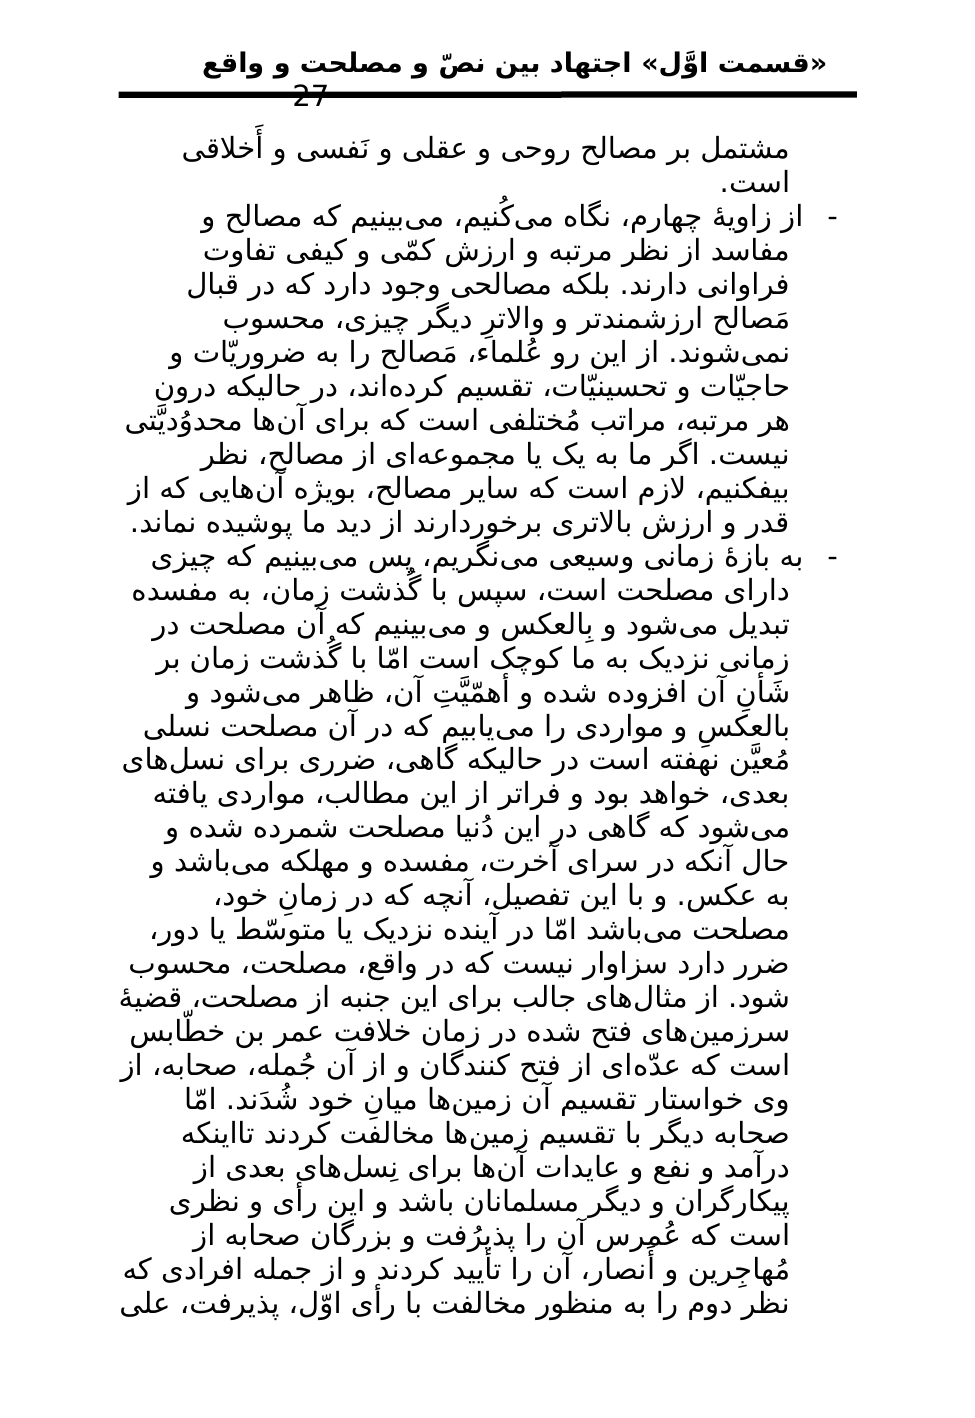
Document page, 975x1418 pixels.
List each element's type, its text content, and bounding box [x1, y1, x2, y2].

list از زاویۀ چهارم، نگاه می‌کُنیم، می‌بینیم که مصالح و مفاسد از نظر مرتبه و ارزش کمّی و کیفی تفاوت فراوانی دارند. بلکه مصالحی وجود دارد که در قبال مَصالح ارزشمندتر و والاترِ دیگر چیزی، محسوب نمی‌شوند. از این رو عُلماء، مَصالح را به ضروریّات و حاجیّات و تحسینیّات، تقسیم کرده‌اند، در حالیکه درون هر مرتبه، مراتب مُختلفی است که برای آن‌ها محدوُدیَّتی نیست. اگر ما به یک یا مجموعه‌ای از مصالح، نظر بیفکنیم، لازم است که سایر مصالح، بویژه آن‌هایی که از قدر و ارزش بالاتری برخوردارند از دید ما پوشیده نماند. [118, 199, 827, 539]
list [118, 539, 827, 1320]
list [118, 132, 827, 199]
